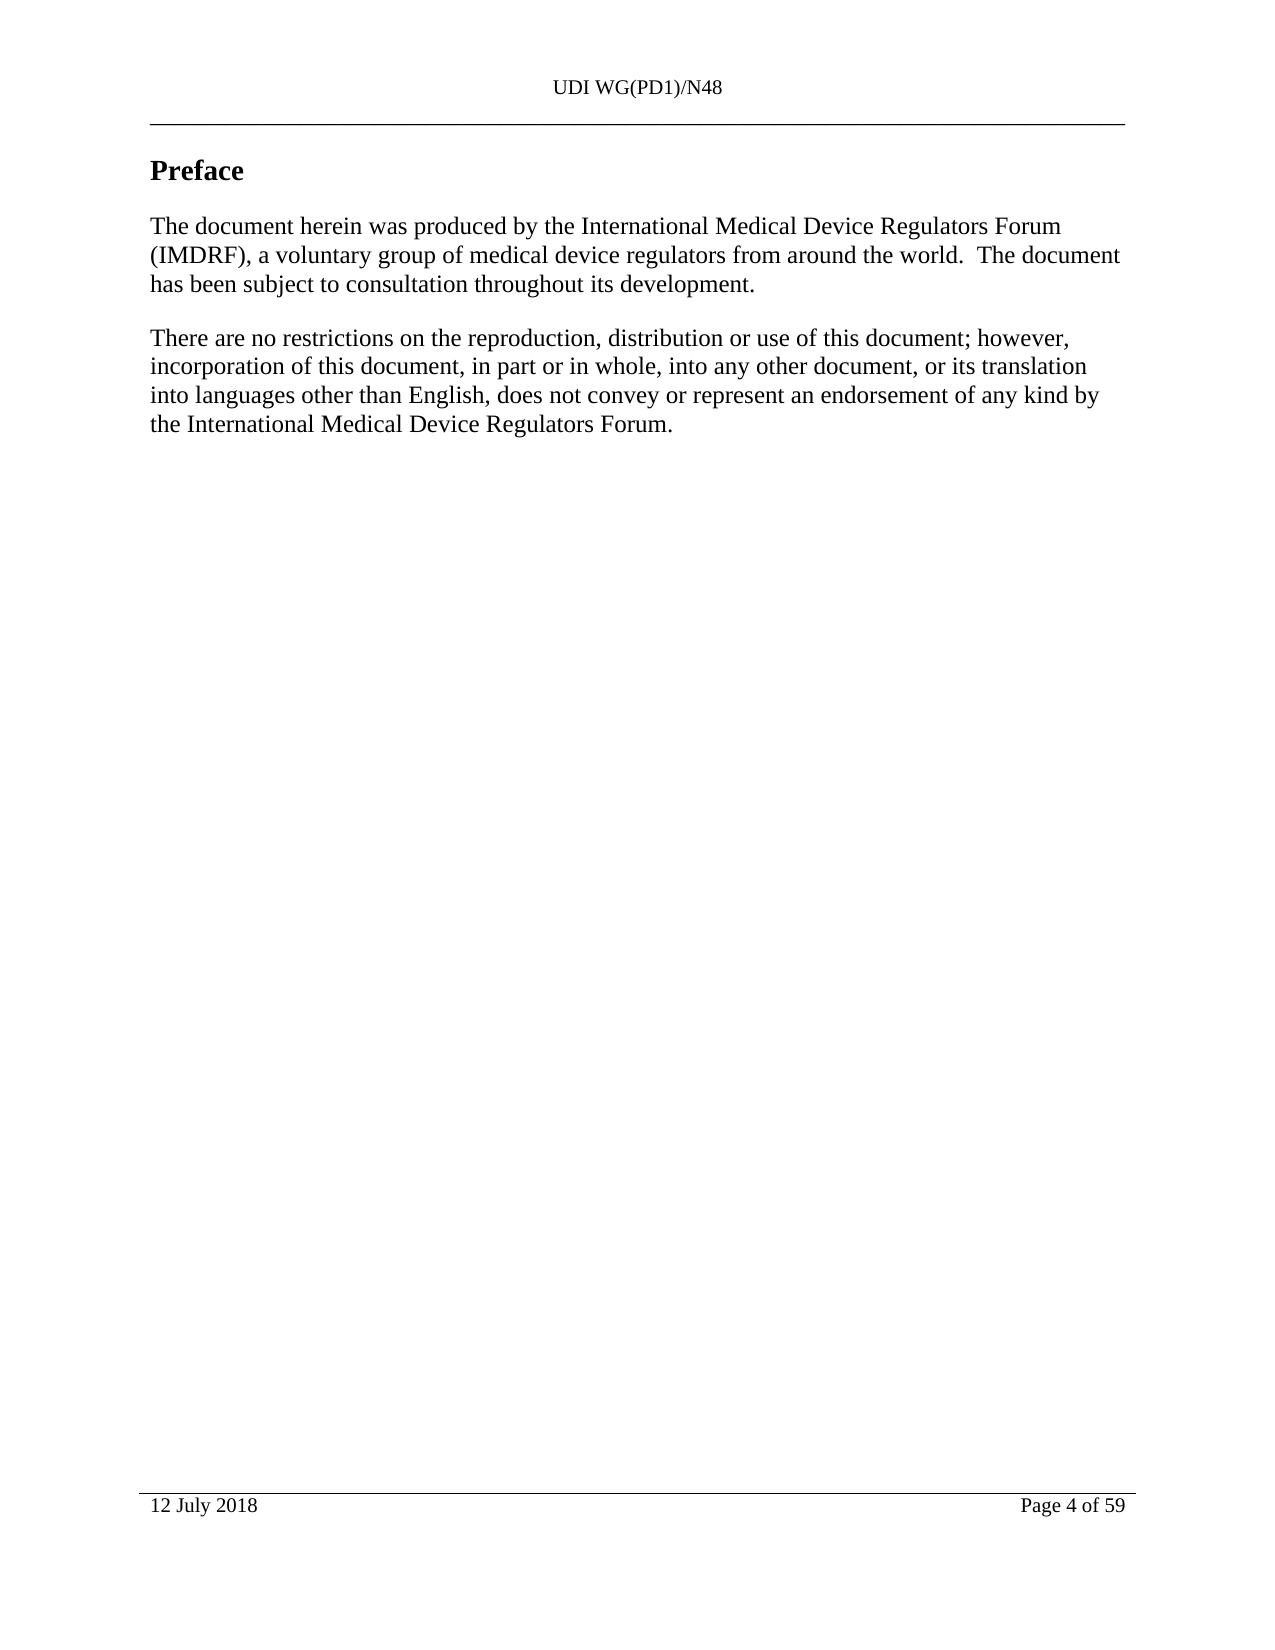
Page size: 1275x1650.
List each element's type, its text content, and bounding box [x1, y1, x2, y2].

text The document herein was produced by the International Medical Device Regulators Forum (IMDRF), a voluntary group of medical device regulators from around the world. The document has been subject to consultation throughout its development. [150, 211, 1125, 298]
text There are no restrictions on the reproduction, distribution or use of this document; however, incorporation of this document, in part or in whole, into any other document, or its translation into languages other than English, does not convey or represent an endorsement of any kind by the International Medical Device Regulators Forum. [150, 323, 1125, 438]
subtitle Preface [150, 153, 1125, 186]
